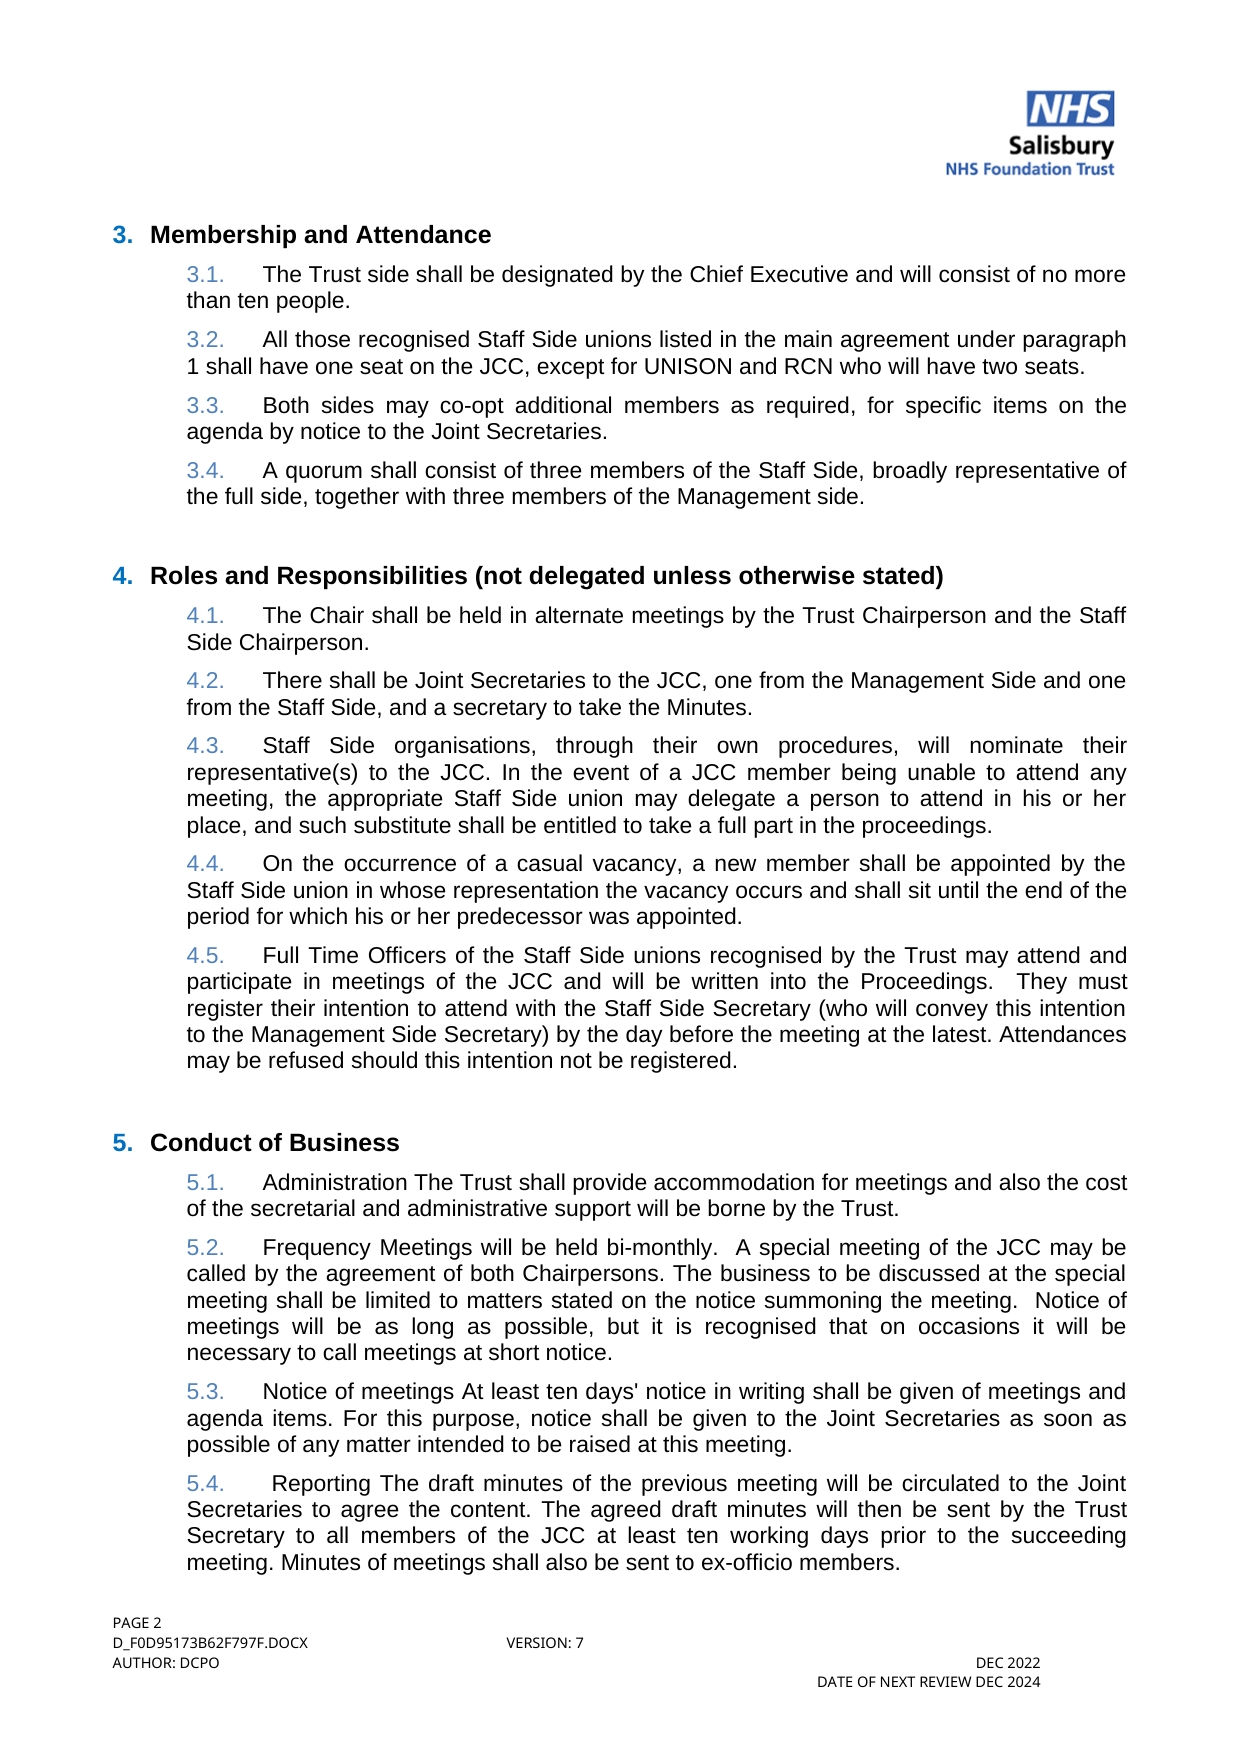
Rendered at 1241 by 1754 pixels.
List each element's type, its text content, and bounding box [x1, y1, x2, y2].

list Reporting The draft minutes of the previous meeting will be circulated to the Joint Secretaries to agree the content. The agreed draft minutes will then be sent by the Trust Secretary to all members of the at least ten working days prior to the succeeding meeting. Minutes of meetings shall also be sent to ex-officio members. [186, 1470, 1128, 1575]
list Both sides may co-opt additional members as required, for specific items on the agenda by notice to the Joint Secretaries. [186, 392, 1128, 444]
list Roles and Responsibilities (not delegated unless otherwise stated) [112, 561, 1128, 589]
list The Trust side shall be designated by the Chief Executive and will consist of no more than ten people. [186, 261, 1128, 314]
list All those recognised Staff Side unions listed in the main agreement under paragraph 1 shall have one seat on the , except for UNISON and RCN who will have two seats. [186, 326, 1128, 379]
list Staff Side organisations, through their own procedures, will nominate their representative(s) to the . In the event of a member being unable to attend any meeting, the appropriate Staff Side union may delegate a person to attend in his or her place, and such substitute shall be entitled to take a full part in the proceedings. [186, 732, 1128, 838]
list There shall be Joint Secretaries to the , one from the Management Side and one from the Staff Side, and a secretary to take the Minutes. [186, 667, 1128, 720]
list Full Time Officers of the Staff Side unions recognised by the Trust may attend and participate in meetings of the and will be written into the Proceedings. They must register their intention to attend with the Staff Side Secretary (who will convey this intention to the Management Side Secretary) by the day before the meeting at the latest. Attendances may be refused should this intention not be registered. [186, 942, 1128, 1074]
list The Chair shall be held in alternate meetings by the Trust Chairperson and the Staff Side Chairperson. [186, 602, 1128, 655]
list Membership and Attendance [112, 220, 1128, 249]
picture [945, 73, 1117, 194]
list Notice of meetings At least ten days' notice in writing shall be given of meetings and agenda items. For this purpose, notice shall be given to the Joint Secretaries as soon as possible of any matter intended to be raised at this meeting. [186, 1378, 1128, 1457]
list Frequency Meetings will be held bi-monthly. A special meeting of the may be called by the agreement of both Chairpersons. The business to be discussed at the special meeting shall be limited to matters stated on the notice summoning the meeting. Notice of meetings will be as long as possible, but it is recognised that on occasions it will be necessary to call meetings at short notice. [186, 1234, 1128, 1366]
list Administration The Trust shall provide accommodation for meetings and also the cost of the secretarial and administrative support will be borne by the Trust. [186, 1169, 1128, 1221]
list A quorum shall consist of three members of the Staff Side, broadly representative of the full side, together with three members of the Management side. [186, 457, 1128, 509]
list Conduct of Business [112, 1127, 1128, 1156]
list On the occurrence of a casual vacancy, a new member shall be appointed by the Staff Side union in whose representation the vacancy occurs and shall sit until the end of the period for which his or her predecessor was appointed. [186, 850, 1128, 929]
